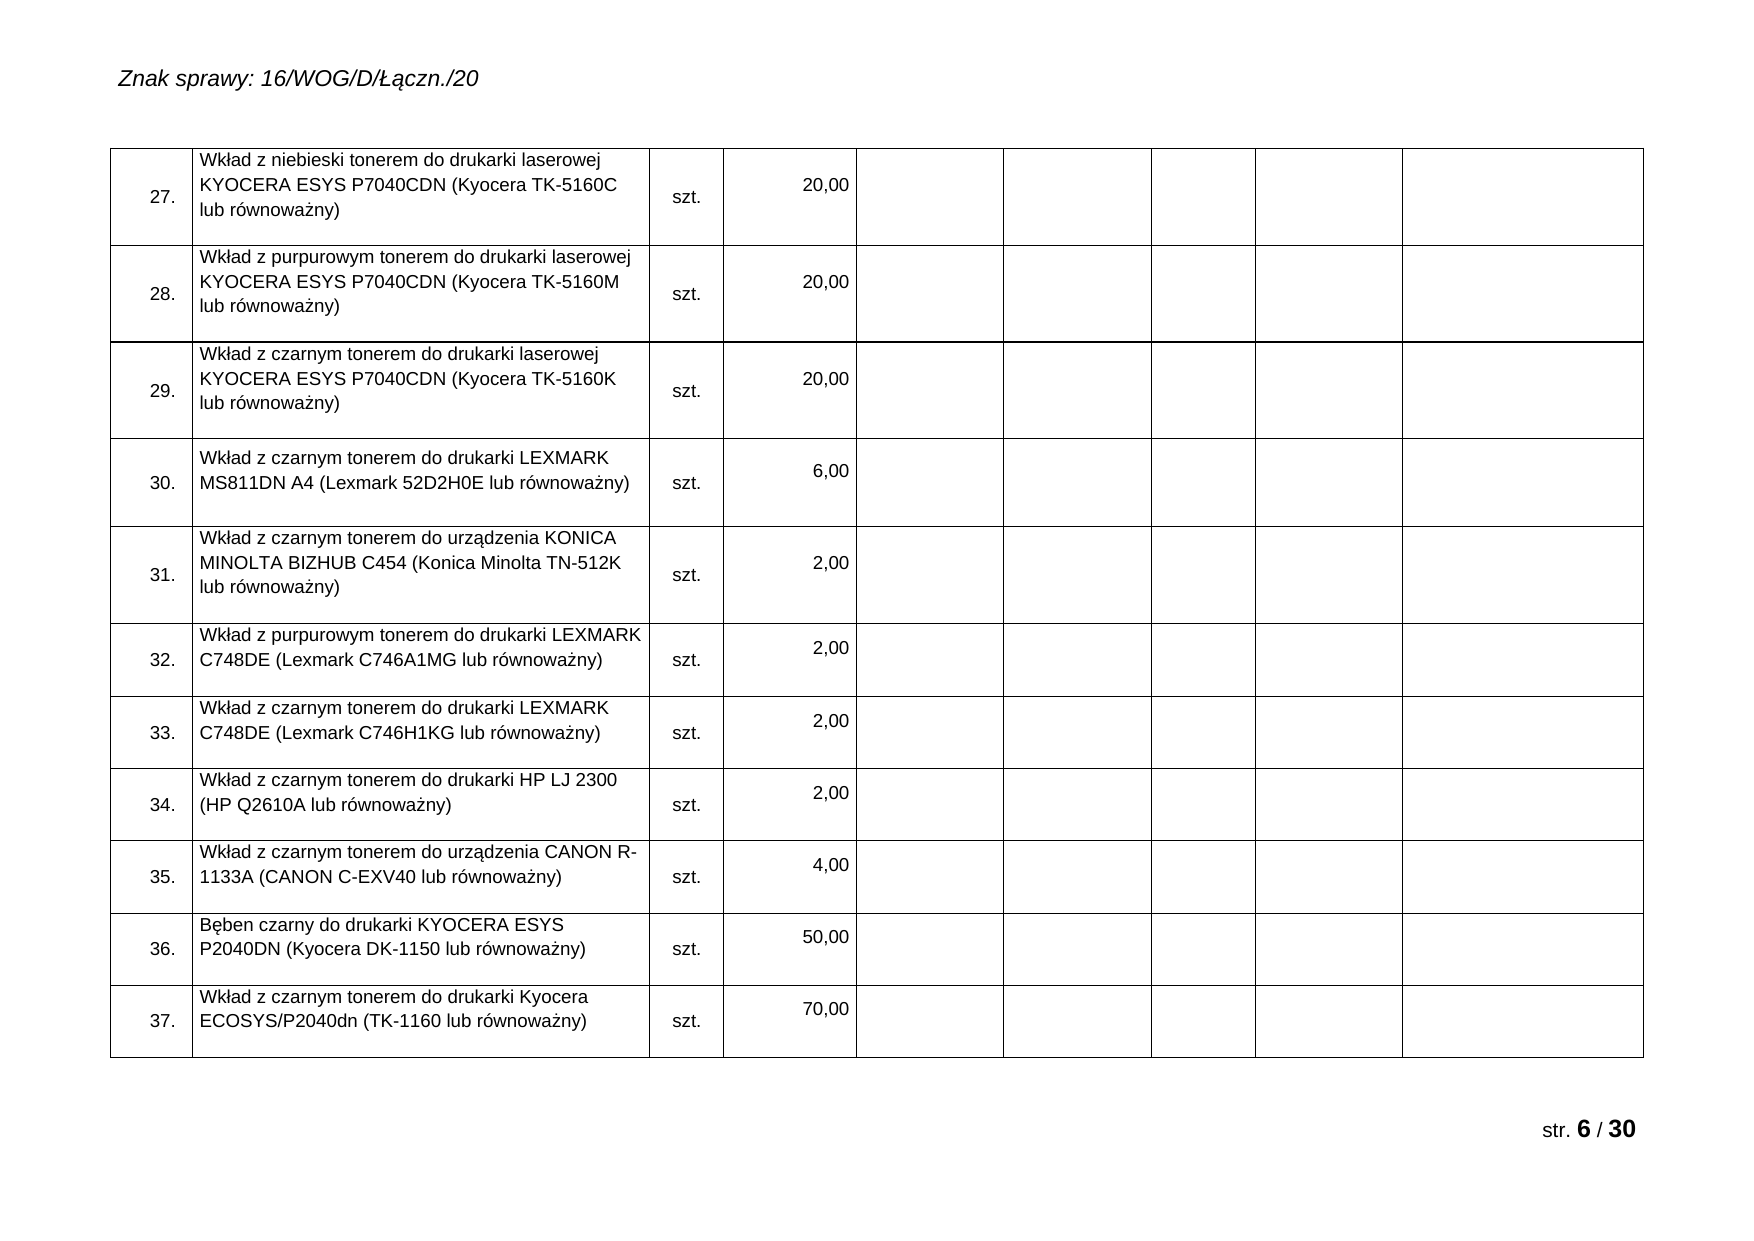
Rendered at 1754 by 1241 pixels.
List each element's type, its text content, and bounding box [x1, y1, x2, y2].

table_cell [1004, 697, 1151, 768]
table_cell szt. [650, 986, 723, 1057]
table_cell szt. [650, 624, 723, 696]
table_cell [111, 439, 192, 526]
table_cell [1004, 527, 1151, 622]
table_cell szt. [650, 439, 723, 526]
table_cell [857, 246, 1003, 341]
table_cell 2,00 [724, 697, 856, 768]
table_cell szt. [650, 149, 723, 244]
table_cell [857, 986, 1003, 1057]
table_cell [857, 769, 1003, 840]
table_cell [1004, 914, 1151, 984]
table_cell [1403, 149, 1643, 244]
table_cell [857, 149, 1003, 244]
table_cell [1152, 149, 1255, 244]
table_cell [111, 914, 192, 984]
table_cell 2,00 [724, 769, 856, 840]
table_cell [111, 697, 192, 768]
table_cell [1403, 624, 1643, 696]
table_cell [1152, 624, 1255, 696]
table_cell [1152, 697, 1255, 768]
table_cell 20,00 [724, 149, 856, 244]
table_cell szt. [650, 246, 723, 341]
table_cell Bęben czarny do drukarki KYOCERA ESYS P2040DN (Kyocera DK-1150 lub równoważny) [193, 914, 649, 984]
table_cell [1256, 914, 1402, 984]
table_cell [1403, 343, 1643, 438]
table_cell [857, 914, 1003, 984]
table_cell [1004, 841, 1151, 912]
table_cell [1403, 527, 1643, 622]
table_cell 70,00 [724, 986, 856, 1057]
table_cell [857, 343, 1003, 438]
table_cell [1256, 624, 1402, 696]
table_cell [1152, 246, 1255, 341]
table_cell [857, 697, 1003, 768]
table_cell Wkład z purpurowym tonerem do drukarki laserowej KYOCERA ESYS P7040CDN (Kyocera TK-5160M lub równoważny) [193, 246, 649, 341]
table_cell 50,00 [724, 914, 856, 984]
table_cell [1256, 841, 1402, 912]
table_cell Wkład z czarnym tonerem do drukarki HP LJ 2300 (HP Q2610A lub równoważny) [193, 769, 649, 840]
table_cell [1004, 343, 1151, 438]
table_cell [111, 149, 192, 244]
table_cell [1004, 149, 1151, 244]
table_cell Wkład z purpurowym tonerem do drukarki LEXMARK C748DE (Lexmark C746A1MG lub równoważny) [193, 624, 649, 696]
table_cell szt. [650, 343, 723, 438]
table_cell [1152, 343, 1255, 438]
table_cell 2,00 [724, 527, 856, 622]
table_cell [1004, 624, 1151, 696]
table_cell Wkład z czarnym tonerem do urządzenia KONICA MINOLTA BIZHUB C454 (Konica Minolta TN-512K lub równoważny) [193, 527, 649, 622]
table_cell szt. [650, 769, 723, 840]
table_cell [1256, 149, 1402, 244]
table_cell [1256, 439, 1402, 526]
table_cell [857, 841, 1003, 912]
table_cell [857, 439, 1003, 526]
table_cell [1256, 986, 1402, 1057]
table_cell [857, 624, 1003, 696]
table_cell 2,00 [724, 624, 856, 696]
table_cell [111, 769, 192, 840]
table_cell [1152, 527, 1255, 622]
table_cell 20,00 [724, 343, 856, 438]
table_cell szt. [650, 697, 723, 768]
table_cell Wkład z czarnym tonerem do drukarki Kyocera ECOSYS/P2040dn (TK-1160 lub równoważny) [193, 986, 649, 1057]
table_cell [1004, 769, 1151, 840]
table_cell [111, 841, 192, 912]
table_cell [1403, 246, 1643, 341]
table_cell [1403, 986, 1643, 1057]
table_cell [1152, 439, 1255, 526]
table_cell [1256, 343, 1402, 438]
table_cell szt. [650, 914, 723, 984]
table_cell [1004, 439, 1151, 526]
table_cell [1403, 769, 1643, 840]
table_cell [857, 527, 1003, 622]
table_cell [111, 986, 192, 1057]
table_cell [1152, 769, 1255, 840]
table_cell [1256, 527, 1402, 622]
table_cell [1004, 986, 1151, 1057]
table_cell [1403, 841, 1643, 912]
table_cell Wkład z czarnym tonerem do urządzenia CANON R-1133A (CANON C-EXV40 lub równoważny) [193, 841, 649, 912]
table_cell [1152, 914, 1255, 984]
table_cell [1256, 697, 1402, 768]
table_cell Wkład z czarnym tonerem do drukarki LEXMARK C748DE (Lexmark C746H1KG lub równoważny) [193, 697, 649, 768]
table_cell szt. [650, 527, 723, 622]
table_cell Wkład z czarnym tonerem do drukarki LEXMARK MS811DN A4 (Lexmark 52D2H0E lub równoważny) [193, 439, 649, 526]
table_cell [1403, 914, 1643, 984]
table_cell Wkład z niebieski tonerem do drukarki laserowej KYOCERA ESYS P7040CDN (Kyocera TK-5160C lub równoważny) [193, 149, 649, 244]
table_cell [111, 246, 192, 341]
table_cell 4,00 [724, 841, 856, 912]
table_cell Wkład z czarnym tonerem do drukarki laserowej KYOCERA ESYS P7040CDN (Kyocera TK-5160K lub równoważny) [193, 343, 649, 438]
table_cell [111, 343, 192, 438]
table_cell [1004, 246, 1151, 341]
table_cell 6,00 [724, 439, 856, 526]
table_cell [1256, 769, 1402, 840]
table_cell [1152, 986, 1255, 1057]
table_cell [1403, 439, 1643, 526]
table_cell [1256, 246, 1402, 341]
table_cell [111, 527, 192, 622]
table_cell szt. [650, 841, 723, 912]
table_cell [111, 624, 192, 696]
table_cell 20,00 [724, 246, 856, 341]
table_cell [1152, 841, 1255, 912]
table_cell [1403, 697, 1643, 768]
